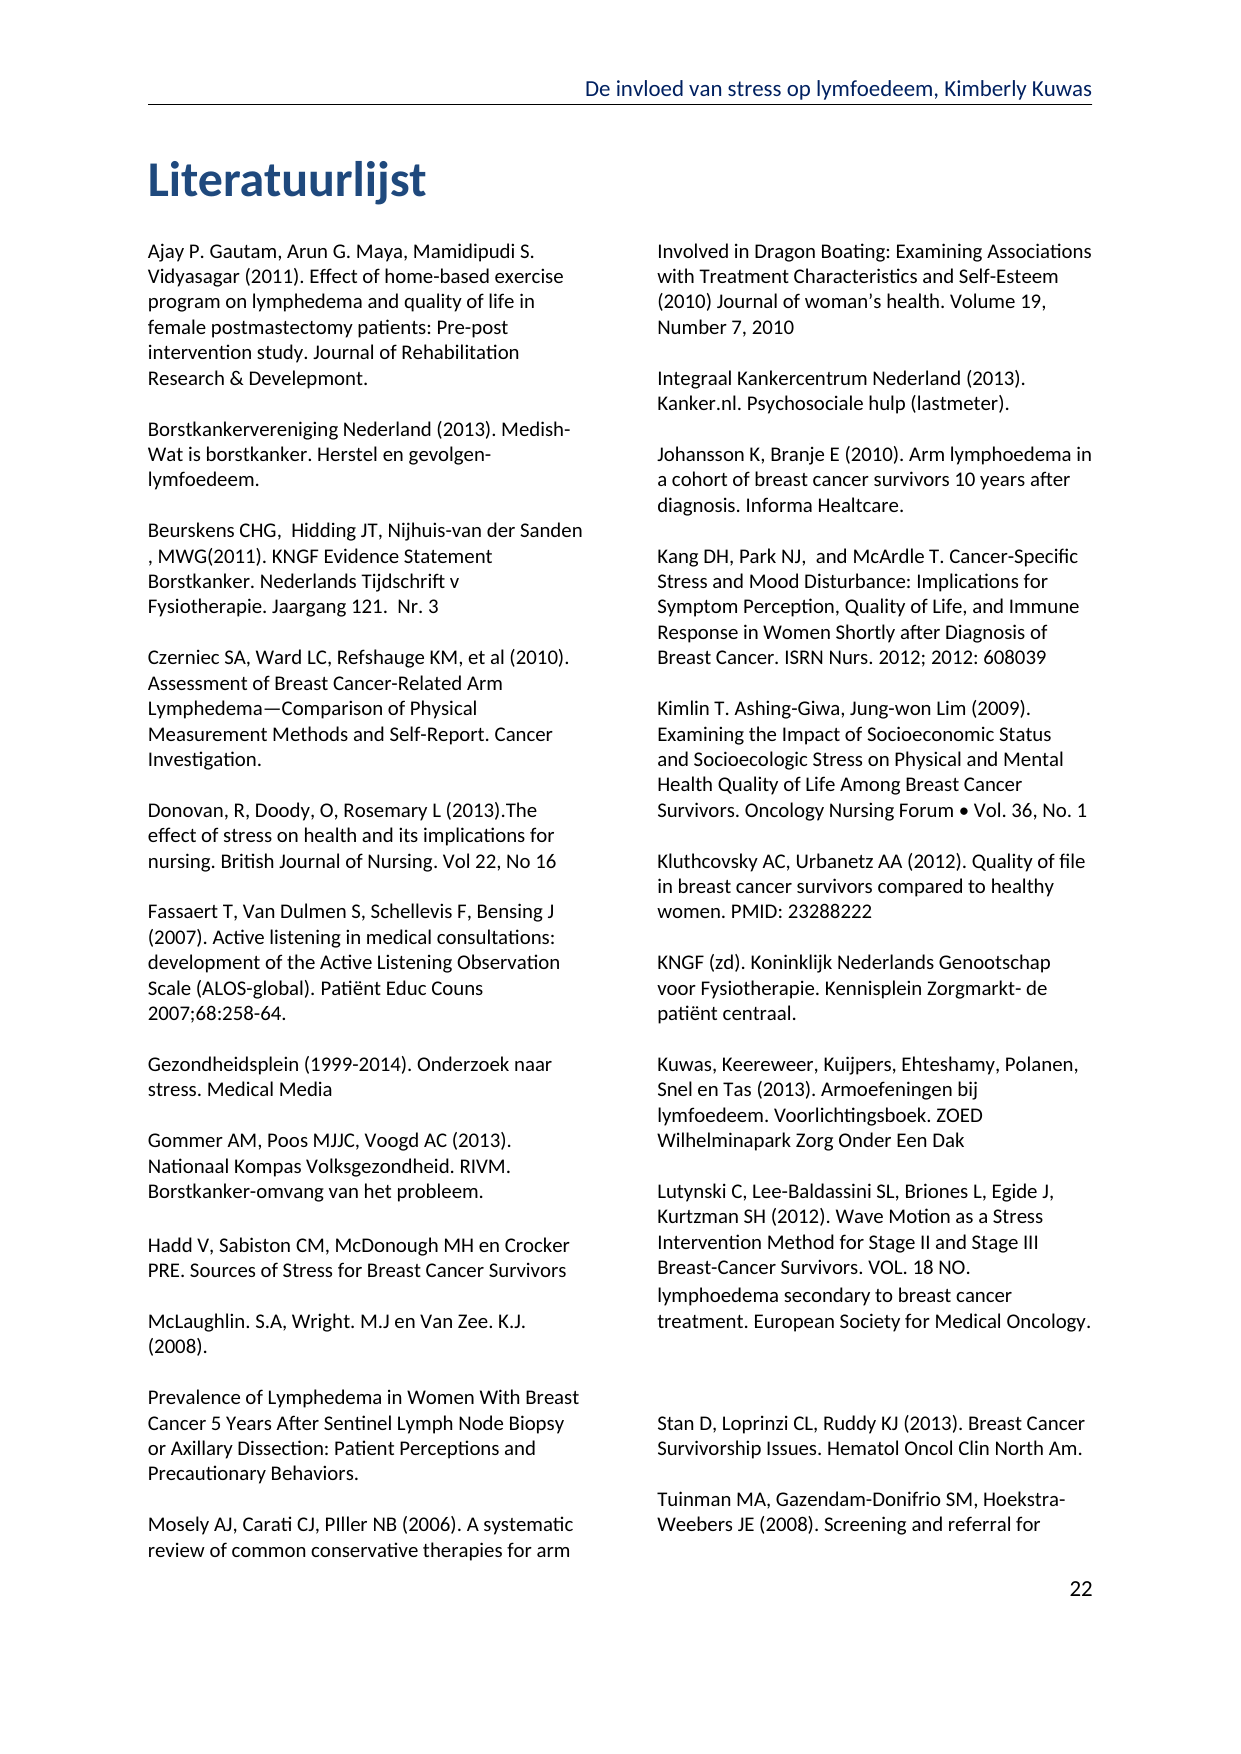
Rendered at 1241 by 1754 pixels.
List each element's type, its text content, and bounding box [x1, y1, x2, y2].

text Kluthcovsky AC, Urbanetz AA (2012). Quality of file in breast cancer survivors compared to healthy women. PMID: 23288222 [657, 848, 1092, 924]
text Gezondheidsplein (1999-2014). Onderzoek naar stress. Medical Media [148, 1051, 583, 1102]
text Mosely AJ, Carati CJ, PIller NB (2006). A systematic review of common conservative therapies for arm lymphoedema secondary to breast cancer treatment. European Society for Medical Oncology. [657, 1283, 1092, 1333]
text Kang DH, Park NJ, and McArdle T. Cancer-Specific Stress and Mood Disturbance: Implications for Symptom Perception, Quality of Life, and Immune Response in Women Shortly after Diagnosis of Breast Cancer. ISRN Nurs. 2012; 2012: 608039 [657, 543, 1092, 670]
text Hadd V, Sabiston CM, McDonough MH en Crocker PRE. Sources of Stress for Breast Cancer Survivors Involved in Dragon Boating: Examining Associations with Treatment Characteristics and Self-Esteem (2010) Journal of woman’s health. Volume 19, Number 7, 2010 [657, 238, 1092, 339]
text Borstkankervereniging Nederland (2013). Medish-Wat is borstkanker. Herstel en gevolgen-lymfoedeem. [148, 416, 583, 492]
text Prevalence of Lymphedema in Women With Breast Cancer 5 Years After Sentinel Lymph Node Biopsy or Axillary Dissection: Patient Perceptions and Precautionary Behaviors. [148, 1384, 583, 1486]
text Kuwas, Keereweer, Kuijpers, Ehteshamy, Polanen, Snel en Tas (2013). Armoefeningen bij lymfoedeem. Voorlichtingsboek. ZOED Wilhelminapark Zorg Onder Een Dak [657, 1051, 1092, 1153]
subtitle Literatuurlijst [148, 148, 1092, 209]
text McLaughlin. S.A, Wright. M.J en Van Zee. K.J.(2008). [148, 1308, 583, 1359]
text Integraal Kankercentrum Nederland (2013). Kanker.nl. Psychosociale hulp (lastmeter). [657, 365, 1092, 416]
text Mosely AJ, Carati CJ, PIller NB (2006). A systematic review of common conservative therapies for arm lymphoedema secondary to breast cancer treatment. European Society for Medical Oncology. [148, 1511, 583, 1562]
text Hadd V, Sabiston CM, McDonough MH en Crocker PRE. Sources of Stress for Breast Cancer Survivors Involved in Dragon Boating: Examining Associations with Treatment Characteristics and Self-Esteem (2010) Journal of woman’s health. Volume 19, Number 7, 2010 [148, 1204, 583, 1283]
text Stan D, Loprinzi CL, Ruddy KJ (2013). Breast Cancer Survivorship Issues. Hematol Oncol Clin North Am. [657, 1410, 1092, 1461]
text Gommer AM, Poos MJJC, Voogd AC (2013). Nationaal Kompas Volksgezondheid. RIVM. Borstkanker-omvang van het probleem. [148, 1127, 583, 1204]
text Kimlin T. Ashing-Giwa, Jung-won Lim (2009). Examining the Impact of Socioeconomic Status and Socioecologic Stress on Physical and Mental Health Quality of Life Among Breast Cancer Survivors. Oncology Nursing Forum • Vol. 36, No. 1 [657, 695, 1092, 822]
text KNGF (zd). Koninklijk Nederlands Genootschap voor Fysiotherapie. Kennisplein Zorgmarkt- de patiënt centraal. [657, 949, 1092, 1026]
text Czerniec SA, Ward LC, Refshauge KM, et al (2010). Assessment of Breast Cancer-Related Arm Lymphedema—Comparison of Physical Measurement Methods and Self-Report. Cancer Investigation. [148, 644, 583, 772]
text Johansson K, Branje E (2010). Arm lymphoedema in a cohort of breast cancer survivors 10 years after diagnosis. Informa Healtcare. [657, 441, 1092, 517]
text Donovan, R, Doody, O, Rosemary L (2013).The effect of stress on health and its implications for nursing. British Journal of Nursing. Vol 22, No 16 [148, 797, 583, 873]
text Ajay P. Gautam, Arun G. Maya, Mamidipudi S. Vidyasagar (2011). Effect of home-based exercise program on lymphedema and quality of life in female postmastectomy patients: Pre-post intervention study. Journal of Rehabilitation Research & Develepmont. [148, 238, 583, 390]
text Lutynski C, Lee-Baldassini SL, Briones L, Egide J, Kurtzman SH (2012). Wave Motion as a Stress Intervention Method for Stage II and Stage III Breast-Cancer Survivors. VOL. 18 NO. [657, 1178, 1092, 1280]
text Fassaert T, Van Dulmen S, Schellevis F, Bensing J (2007). Active listening in medical consultations: development of the Active Listening Observation Scale (ALOS-global). Patiënt Educ Couns 2007;68:258-64. [148, 899, 583, 1026]
text Beurskens CHG, Hidding JT, Nijhuis-van der Sanden , MWG(2011). KNGF Evidence Statement Borstkanker. Nederlands Tijdschrift v Fysiotherapie. Jaargang 121. Nr. 3 [148, 517, 583, 619]
